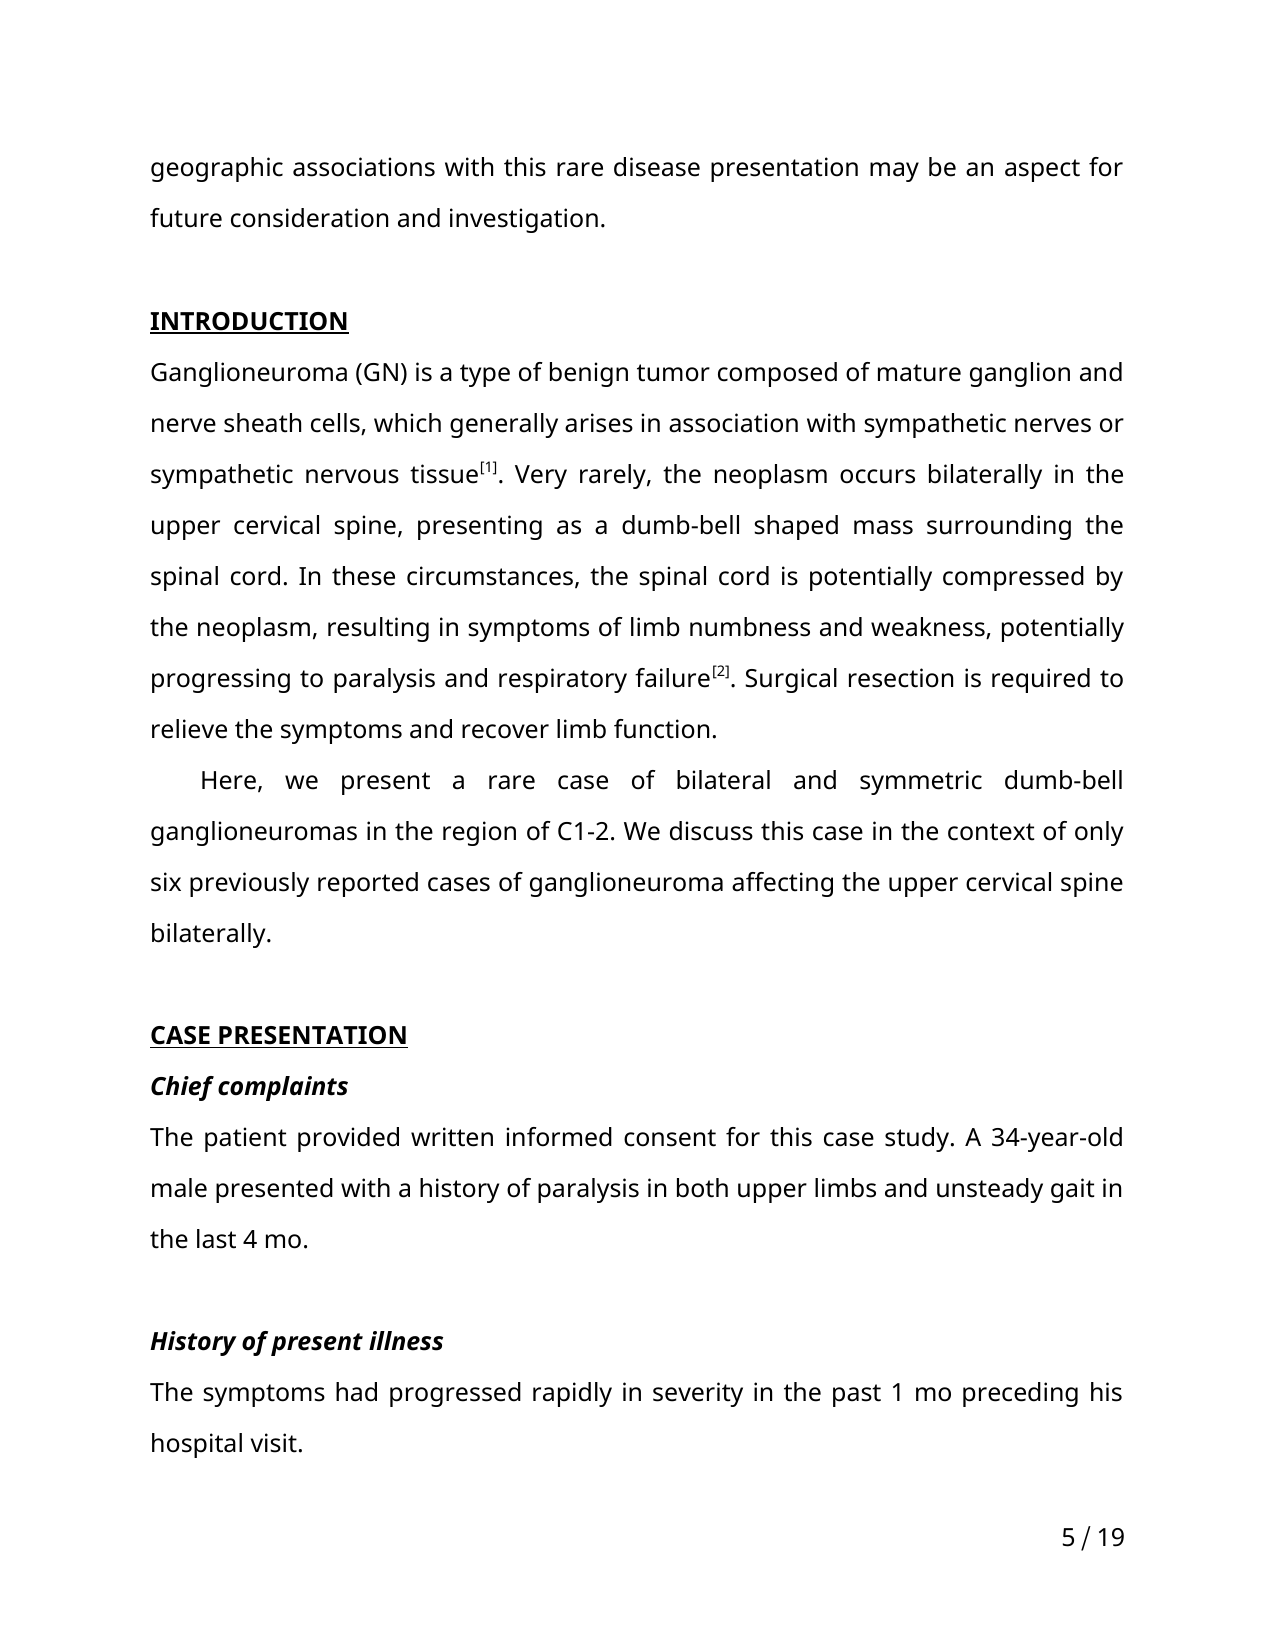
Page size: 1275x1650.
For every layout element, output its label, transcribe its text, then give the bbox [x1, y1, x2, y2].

text History of present illness [150, 1324, 1125, 1358]
text Chief complaints [150, 1069, 1125, 1103]
text INTRODUCTION [150, 303, 1125, 337]
text Ganglioneuroma (GN) is a type of benign tumor composed of mature ganglion and nerve sheath cells, which generally arises in association with sympathetic nerves or sympathetic nervous tissue[1]. Very rarely, the neoplasm occurs bilaterally in the upper cervical spine, presenting as a dumb-bell shaped mass surrounding the spinal cord. In these circumstances, the spinal cord is potentially compressed by the neoplasm, resulting in symptoms of limb numbness and weakness, potentially progressing to paralysis and respiratory failure[2]. Surgical resection is required to relieve the symptoms and recover limb function. [150, 354, 1125, 746]
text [150, 1375, 1125, 1460]
text Here, we present a rare case of bilateral and symmetric dumb-bell ganglioneuromas in the region of C1-2. We discuss this case in the context of only six previously reported cases of ganglioneuroma affecting the upper cervical spine bilaterally. [150, 762, 1125, 950]
text CASE PRESENTATION [150, 1018, 1125, 1052]
text The patient provided written informed consent for this case study. A 34-year-old male presented with a history of paralysis in both upper limbs and unsteady gait in the last 4 mo. [150, 1120, 1125, 1256]
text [150, 150, 1125, 235]
